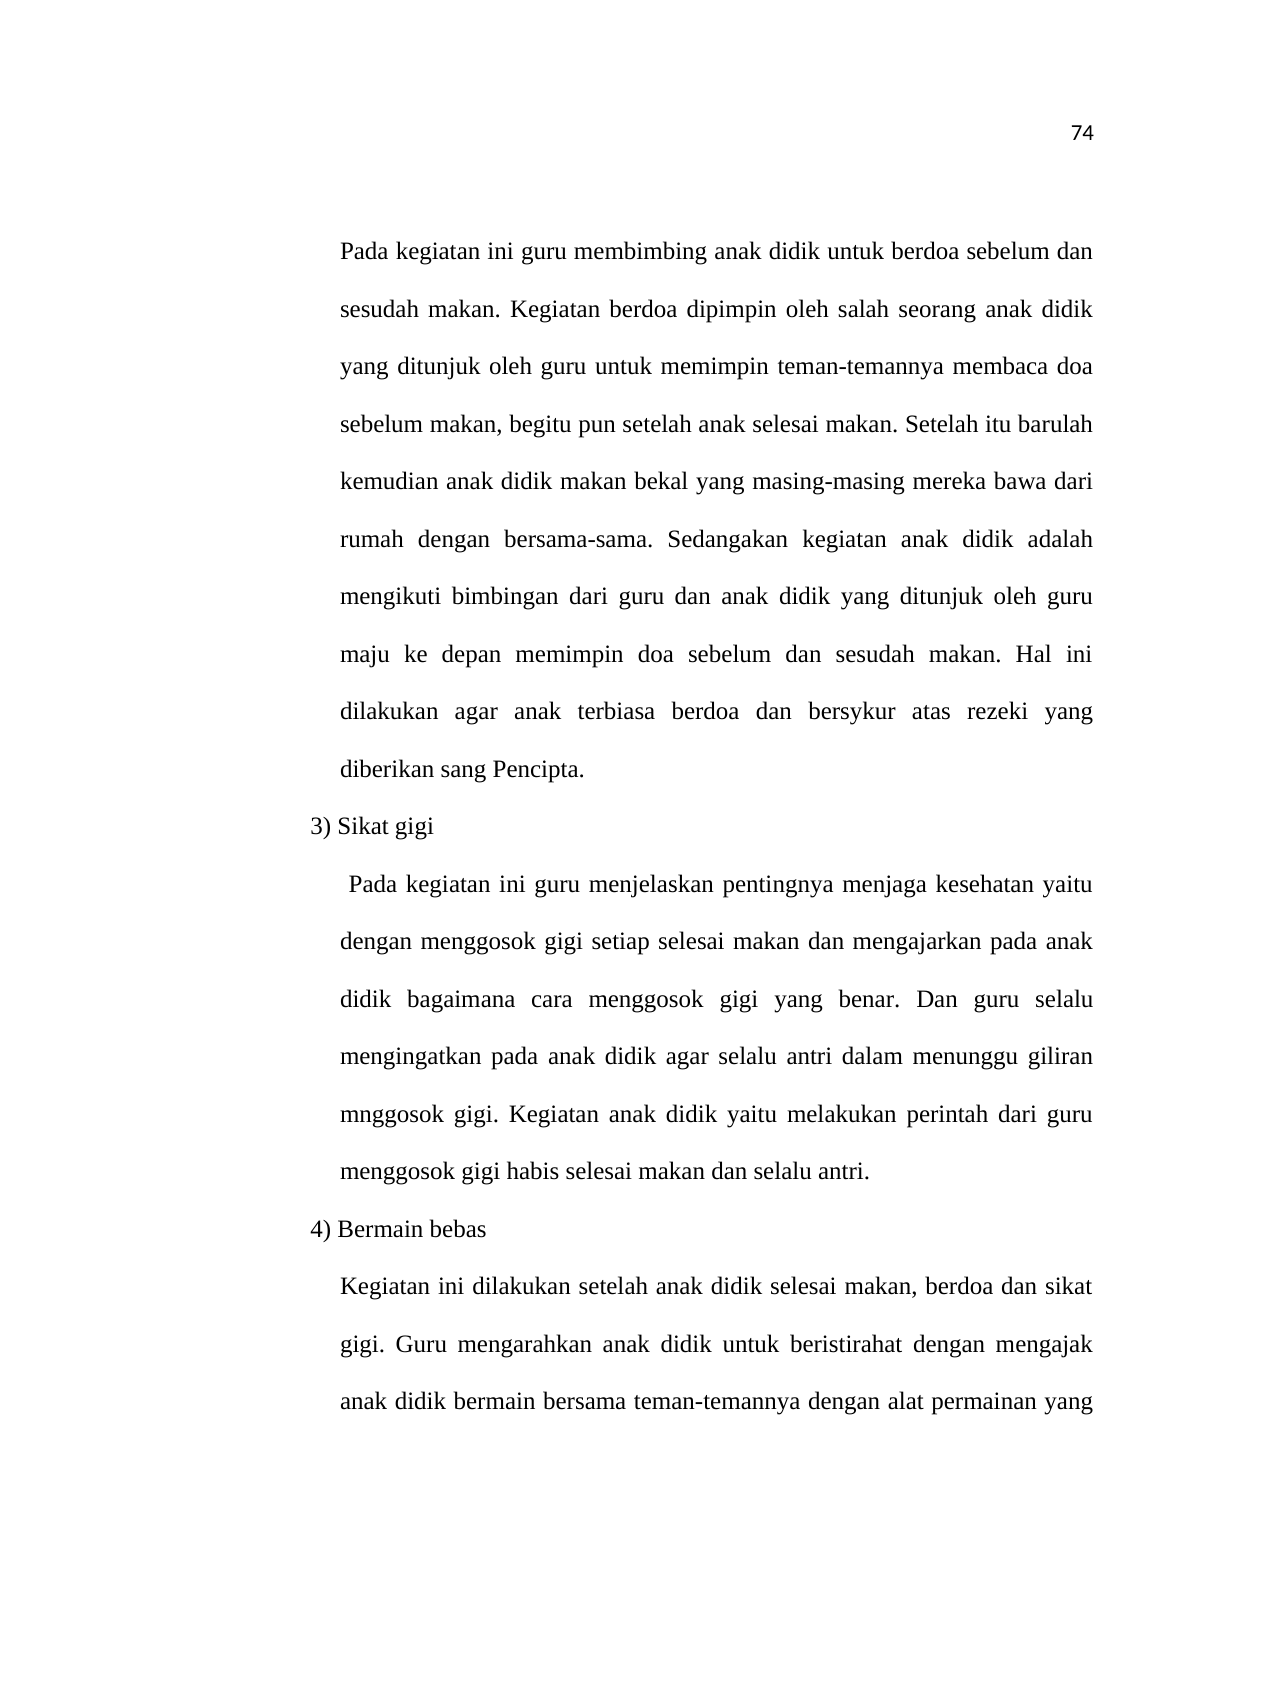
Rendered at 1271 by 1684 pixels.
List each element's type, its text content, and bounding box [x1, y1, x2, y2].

text Pada kegiatan ini guru membimbing anak didik untuk berdoa sebelum dan sesudah makan. Kegiatan berdoa dipimpin oleh salah seorang anak didik yang ditunjuk oleh guru untuk memimpin teman-temannya membaca doa sebelum makan, begitu pun setelah anak selesai makan. Setelah itu barulah kemudian anak didik makan bekal yang masing-masing mereka bawa dari rumah dengan bersama-sama. Sedangakan kegiatan anak didik adalah mengikuti bimbingan dari guru dan anak didik yang ditunjuk oleh guru maju ke depan memimpin doa sebelum dan sesudah makan. Hal ini dilakukan agar anak terbiasa berdoa dan bersykur atas rezeki yang diberikan sang Pencipta. [310, 236, 1094, 782]
text Pada kegiatan ini guru menjelaskan pentingnya menjaga kesehatan yaitu dengan menggosok gigi setiap selesai makan dan mengajarkan pada anak didik bagaimana cara menggosok gigi yang benar. Dan guru selalu mengingatkan pada anak didik agar selalu antri dalam menunggu giliran mnggosok gigi. Kegiatan anak didik yaitu melakukan perintah dari guru menggosok gigi habis selesai makan dan selalu antri. [310, 869, 1094, 1185]
text 3) Sikat gigi [310, 811, 1094, 840]
list 4) Bermain bebas [310, 1214, 1094, 1242]
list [340, 1271, 1094, 1415]
